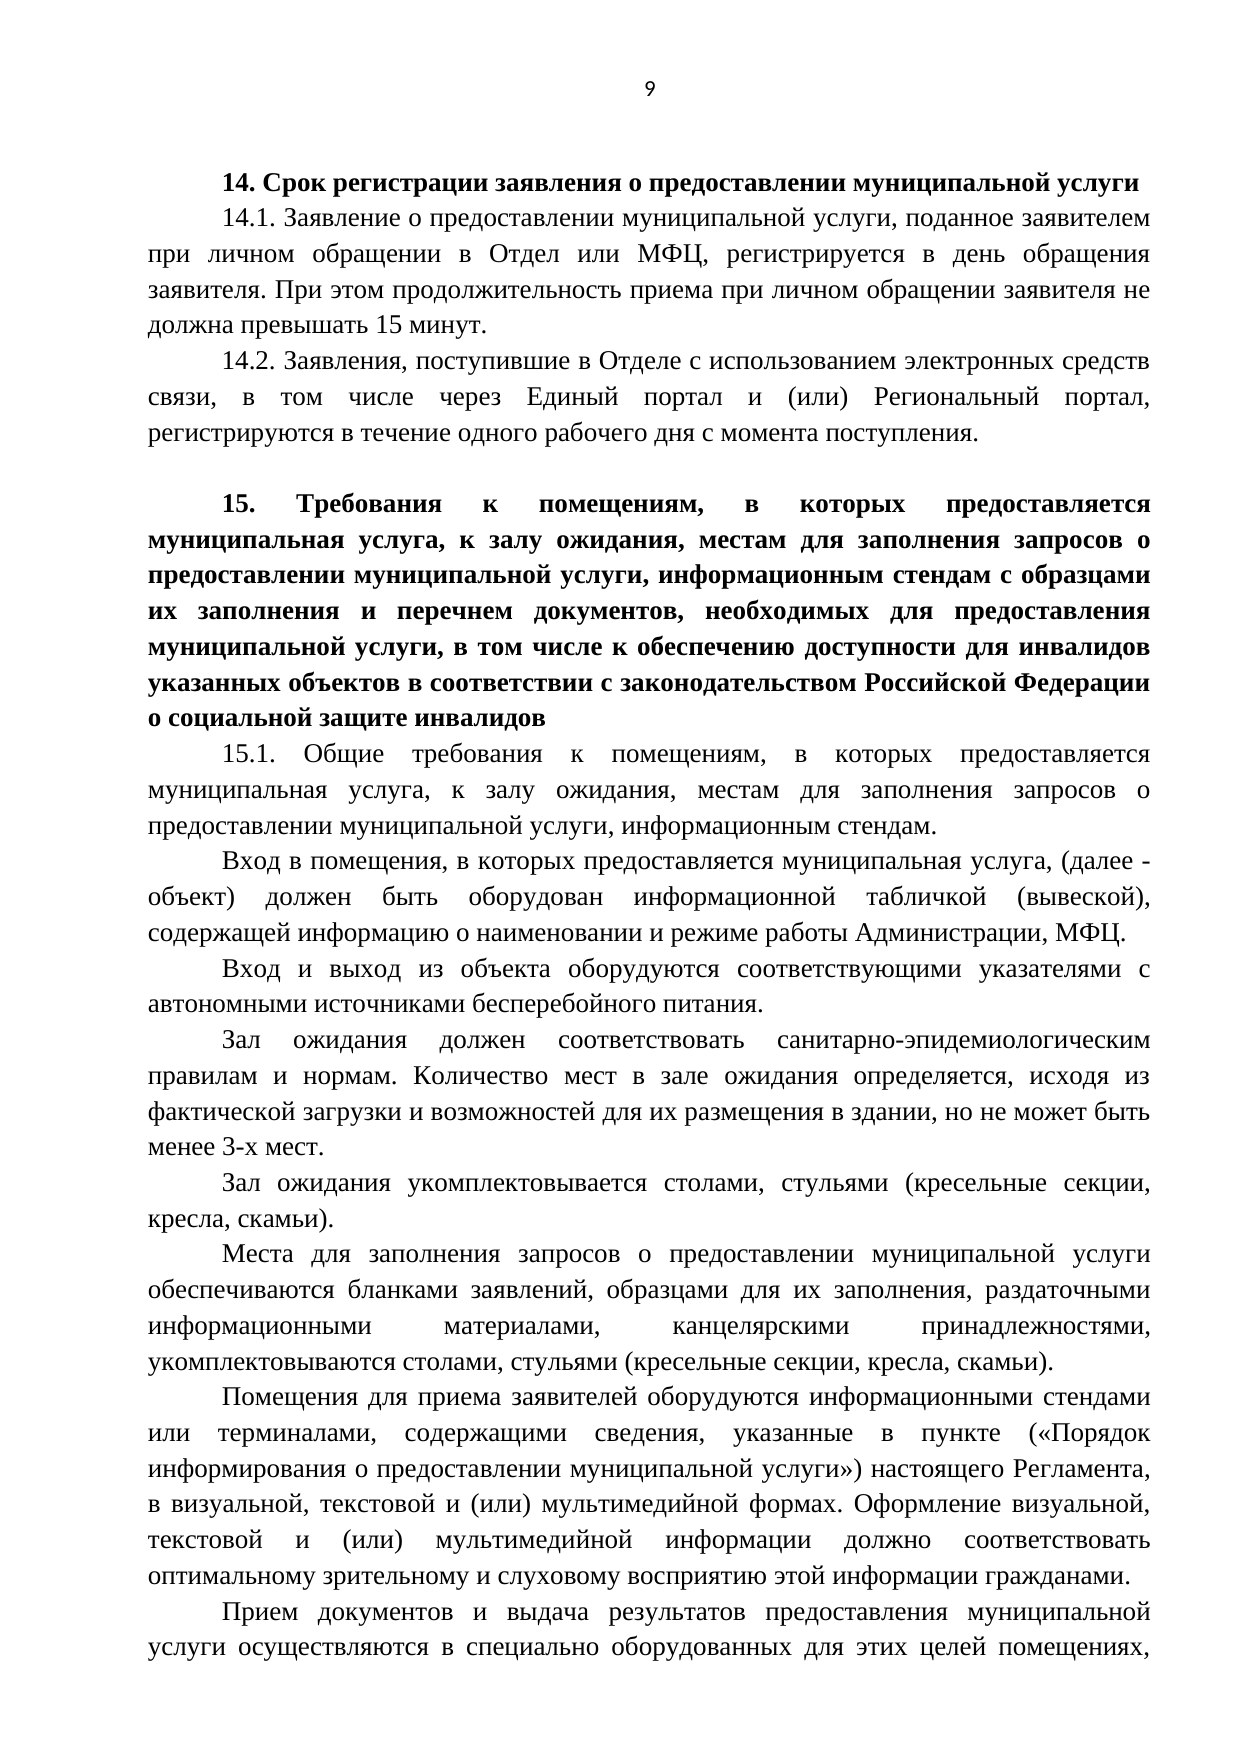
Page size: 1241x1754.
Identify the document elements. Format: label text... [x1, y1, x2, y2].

text 15. Требования к помещениям, в которых предоставляется муниципальная услуга, к залу ожидания, местам для заполнения запросов о предоставлении муниципальной услуги, информационным стендам с образцами их заполнения и перечнем документов, необходимых для предоставления муниципальной услуги, в том числе к обеспечению доступности для инвалидов указанных объектов в соответствии с законодательством Российской Федерации о социальной защите инвалидов [148, 487, 1152, 733]
text 14.2. Заявления, поступившие в Отделе с использованием электронных средств связи, в том числе через Единый портал и (или) Региональный портал, регистрируются в течение одного рабочего дня с момента поступления. [148, 344, 1152, 447]
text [148, 1595, 1152, 1662]
text Зал ожидания укомплектовывается столами, стульями (кресельные секции, кресла, скамьи). [148, 1166, 1152, 1233]
text Места для заполнения запросов о предоставлении муниципальной услуги обеспечиваются бланками заявлений, образцами для их заполнения, раздаточными информационными материалами, канцелярскими принадлежностями, укомплектовываются столами, стульями (кресельные секции, кресла, скамьи). [148, 1237, 1152, 1376]
text 14.1. Заявление о предоставлении муниципальной услуги, поданное заявителем при личном обращении в Отдел или МФЦ, регистрируется в день обращения заявителя. При этом продолжительность приема при личном обращении заявителя не должна превышать 15 минут. [148, 201, 1152, 340]
text Вход в помещения, в которых предоставляется муниципальная услуга, (далее - объект) должен быть оборудован информационной табличкой (вывеской), содержащей информацию о наименовании и режиме работы Администрации, МФЦ. [148, 844, 1152, 947]
text Зал ожидания должен соответствовать санитарно-эпидемиологическим правилам и нормам. Количество мест в зале ожидания определяется, исходя из фактической загрузки и возможностей для их размещения в здании, но не может быть менее 3-х мест. [148, 1023, 1152, 1161]
text Помещения для приема заявителей оборудуются информационными стендами или терминалами, содержащими сведения, указанные в пункте («Порядок информирования о предоставлении муниципальной услуги») настоящего Регламента, в визуальной, текстовой и (или) мультимедийной формах. Оформление визуальной, текстовой и (или) мультимедийной информации должно соответствовать оптимальному зрительному и слуховому восприятию этой информации гражданами. [148, 1380, 1152, 1590]
text 15.1. Общие требования к помещениям, в которых предоставляется муниципальная услуга, к залу ожидания, местам для заполнения запросов о предоставлении муниципальной услуги, информационным стендам. [148, 737, 1152, 840]
text Вход и выход из объекта оборудуются соответствующими указателями с автономными источниками бесперебойного питания. [148, 952, 1152, 1018]
text 14. Срок регистрации заявления о предоставлении муниципальной услуги [148, 166, 1152, 197]
